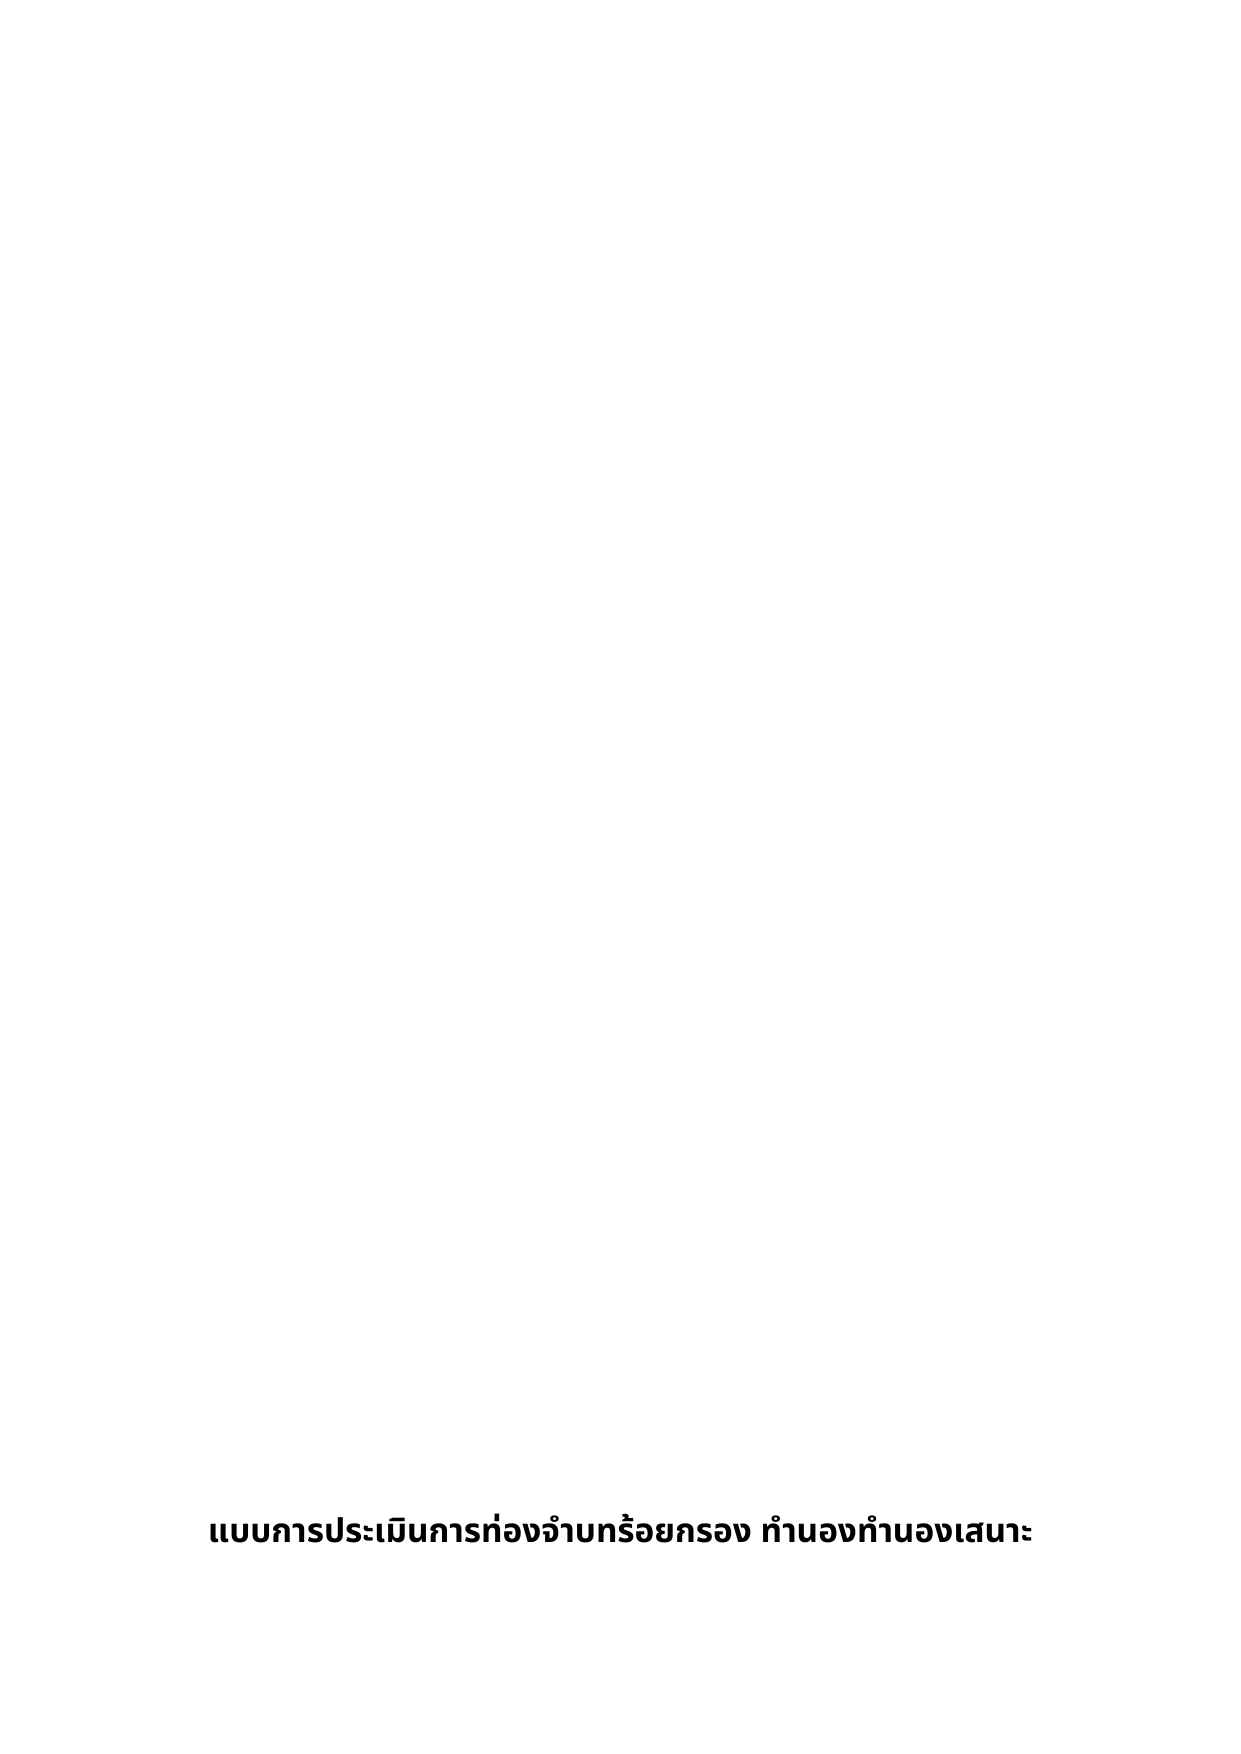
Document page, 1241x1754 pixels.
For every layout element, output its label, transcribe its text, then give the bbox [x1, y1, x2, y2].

text แบบการประเมินการท่องจำบทร้อยกรอง ทำนองทำนองเสนาะ [150, 1507, 1090, 1557]
